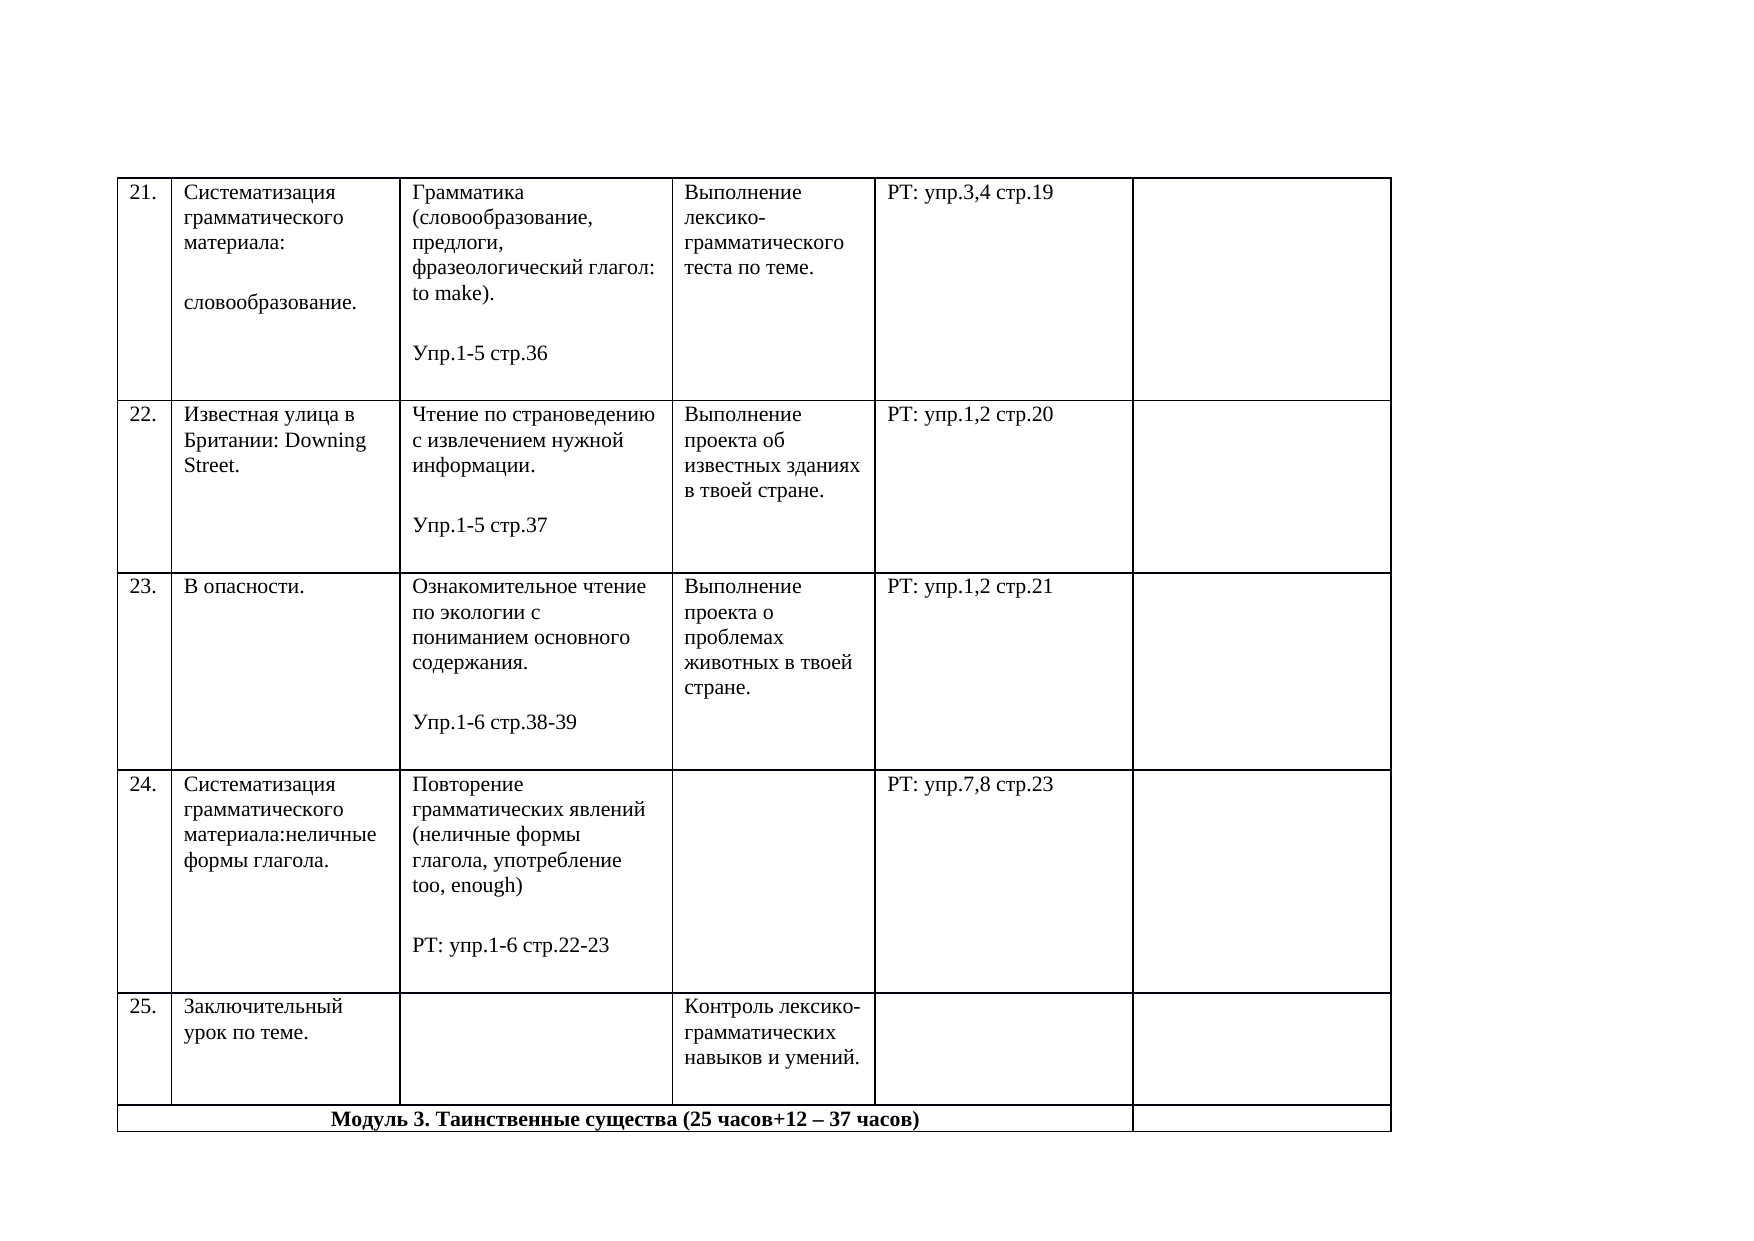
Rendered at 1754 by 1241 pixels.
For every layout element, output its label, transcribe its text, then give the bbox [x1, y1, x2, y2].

table_cell В опасности. [172, 574, 399, 769]
table_cell [1134, 994, 1390, 1104]
table_cell Повторение грамматических явлений (неличные формы глагола, употребление too, enough) РТ: упр.1-6 стр.22-23 [401, 771, 672, 992]
table_cell Систематизация грамматического материала: словообразование. [172, 179, 399, 400]
table_cell Чтение по страноведению с извлечением нужной информации. Упр.1-5 стр.37 [401, 401, 672, 572]
table_cell РТ: упр.7,8 стр.23 [876, 771, 1132, 992]
table_cell 23. [118, 574, 171, 769]
table_cell [673, 771, 874, 992]
table_cell 21. [118, 179, 171, 400]
table_cell Систематизация грамматического материала:неличные формы глагола. [172, 771, 399, 992]
table_cell РТ: упр.1,2 стр.21 [876, 574, 1132, 769]
table_cell [1134, 179, 1390, 400]
table_cell [1134, 1106, 1390, 1131]
table_cell [401, 994, 672, 1104]
table_cell Известная улица в Британии: Downing Street. [172, 401, 399, 572]
table_cell Грамматика (словообразование, предлоги, фразеологический глагол: to make). Упр.1-5 стр.36 [401, 179, 672, 400]
table_cell Заключительный урок по теме. [172, 994, 399, 1104]
table_cell Модуль 3. Таинственные существа (25 часов+12 – 37 часов) [118, 1106, 1132, 1131]
table_cell 22. [118, 401, 171, 572]
table_cell Ознакомительное чтение по экологии с пониманием основного содержания. Упр.1-6 стр.38-39 [401, 574, 672, 769]
table_cell Выполнение проекта о проблемах животных в твоей стране. [673, 574, 874, 769]
table_cell [876, 994, 1132, 1104]
table_cell РТ: упр.1,2 стр.20 [876, 401, 1132, 572]
table_cell 24. [118, 771, 171, 992]
table_cell РТ: упр.3,4 стр.19 [876, 179, 1132, 400]
table_cell [1134, 401, 1390, 572]
table_cell Контроль лексико-грамматических навыков и умений. [673, 994, 874, 1104]
table_cell [1134, 771, 1390, 992]
table_cell Выполнение лексико-грамматического теста по теме. [673, 179, 874, 400]
table_cell Выполнение проекта об известных зданиях в твоей стране. [673, 401, 874, 572]
table_cell 25. [118, 994, 171, 1104]
table_cell [1134, 574, 1390, 769]
